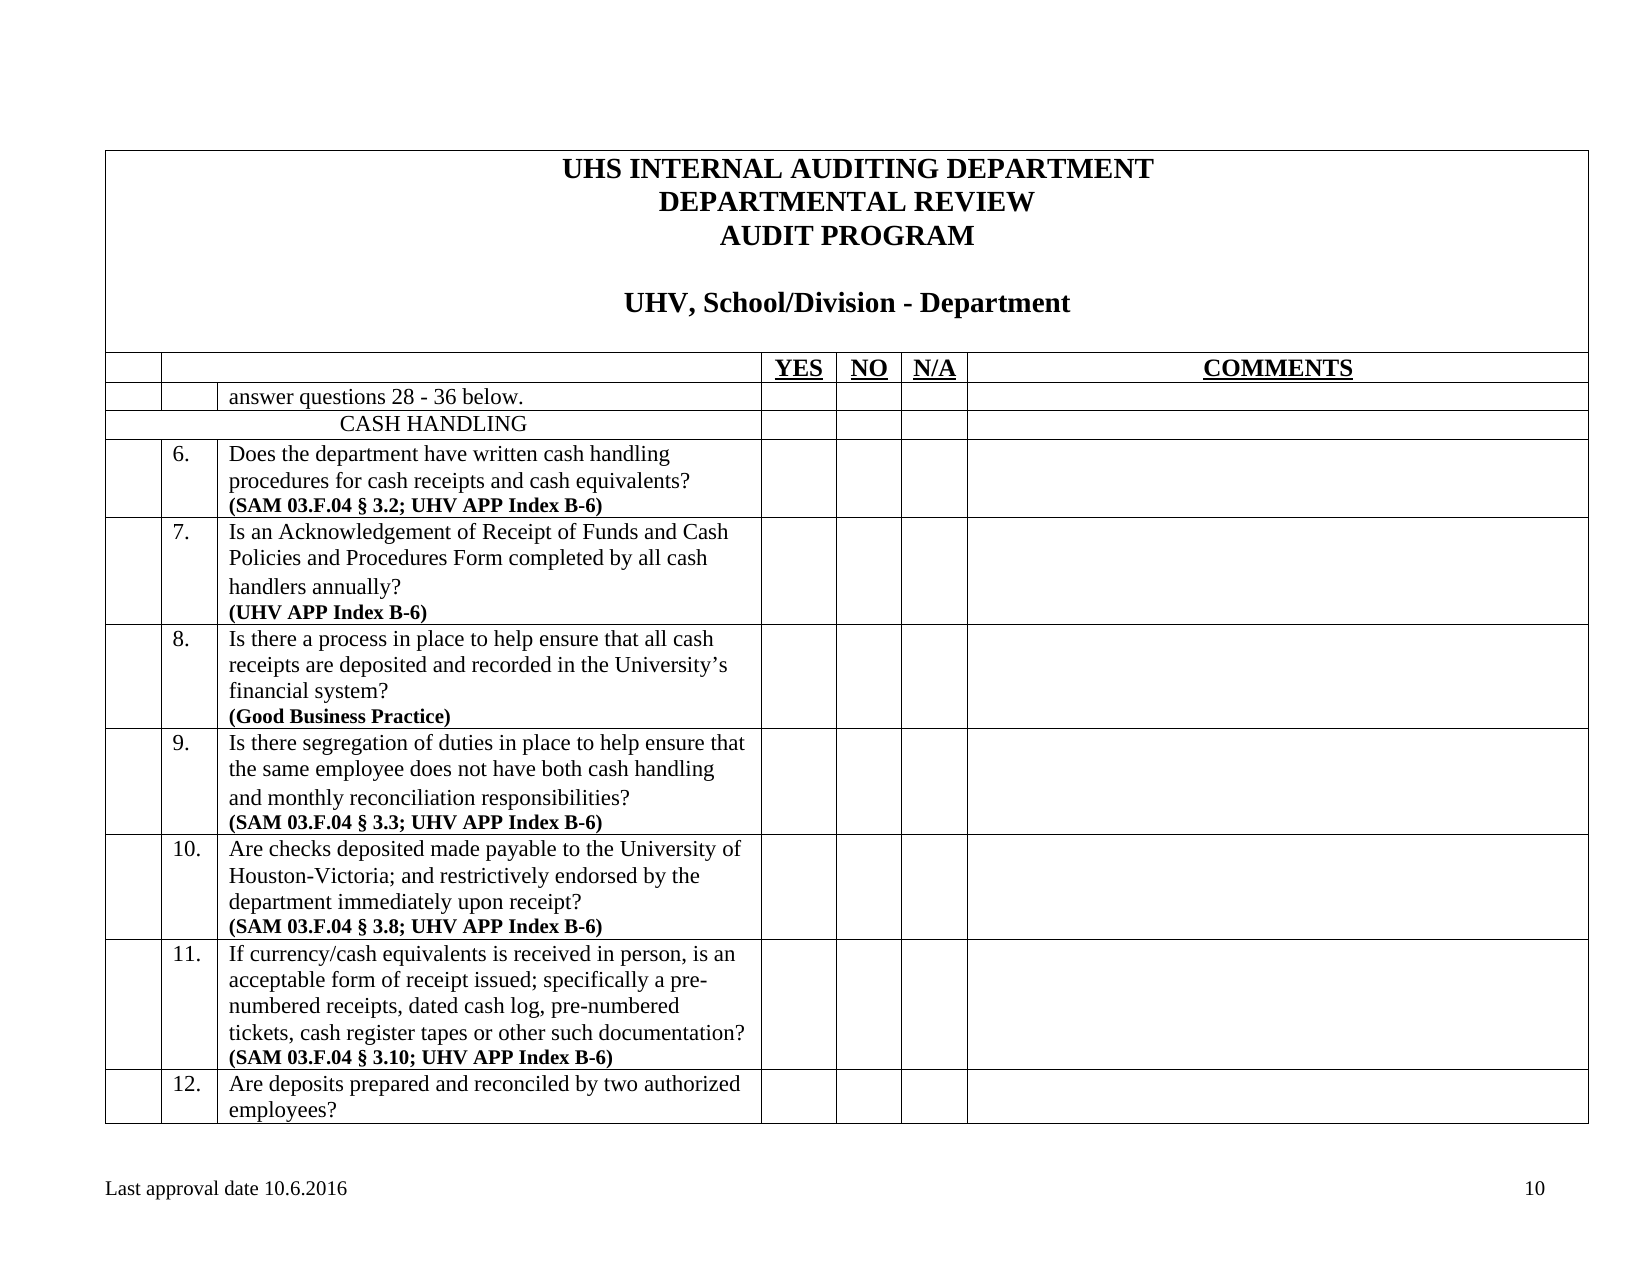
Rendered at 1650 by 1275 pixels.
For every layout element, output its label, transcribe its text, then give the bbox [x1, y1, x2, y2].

table_cell [106, 940, 161, 1069]
table_cell 10. [162, 835, 217, 938]
table_cell [837, 940, 901, 1069]
table_cell [968, 411, 1588, 439]
table_cell [762, 940, 836, 1069]
table_cell 6. [162, 440, 217, 517]
table_cell [162, 353, 761, 382]
table_cell YES [762, 353, 836, 382]
table_cell NO [837, 353, 901, 382]
table_cell Are deposits prepared and reconciled by two authorized employees? (SAM 03.F.04 § 3.14) [218, 1070, 761, 1123]
table_cell [106, 440, 161, 517]
table_cell [837, 835, 901, 938]
table_cell [837, 1070, 901, 1123]
table_cell [106, 835, 161, 938]
table_cell 11. [162, 940, 217, 1069]
table_cell [837, 383, 901, 409]
table_cell [902, 518, 967, 624]
table_cell 5. [162, 383, 217, 409]
table_cell [837, 729, 901, 834]
table_cell [902, 411, 967, 439]
table_cell Is there a process in place to help ensure that all cash receipts are deposited and recorded in the University’s financial system? (Good Business Practice) [218, 625, 761, 728]
table_cell Does the department have accounts receivable? If yes, answer questions 28 - 36 below. [218, 383, 761, 409]
table_cell [968, 729, 1588, 834]
table_cell [968, 440, 1588, 517]
table_cell [968, 940, 1588, 1069]
table_cell [968, 518, 1588, 624]
table_cell 12. [162, 1070, 217, 1123]
table_cell [106, 729, 161, 834]
table_cell If currency/cash equivalents is received in person, is an acceptable form of receipt issued; specifically a pre-numbered receipts, dated cash log, pre-numbered tickets, cash register tapes or other such documentation? (SAM 03.F.04 § 3.10; UHV APP Index B-6) [218, 940, 761, 1069]
table_cell [106, 383, 161, 409]
table_cell N/A [902, 353, 967, 382]
table_cell [106, 625, 161, 728]
table_cell [762, 411, 836, 439]
table_cell Does the department have written cash handling procedures for cash receipts and cash equivalents? (SAM 03.F.04 § 3.2; UHV APP Index B-6) [218, 440, 761, 517]
table_cell [968, 383, 1588, 409]
table_cell [902, 835, 967, 938]
table_cell [762, 518, 836, 624]
table_cell [762, 1070, 836, 1123]
table_cell Are checks deposited made payable to the University of Houston-Victoria; and restrictively endorsed by the department immediately upon receipt? (SAM 03.F.04 § 3.8; UHV APP Index B-6) [218, 835, 761, 938]
table_cell [106, 518, 161, 624]
table_cell Is there segregation of duties in place to help ensure that the same employee does not have both cash handling and monthly reconciliation responsibilities? (SAM 03.F.04 § 3.3; UHV APP Index B-6) [218, 729, 761, 834]
table_cell [902, 383, 967, 409]
table_cell [902, 729, 967, 834]
table_cell [837, 518, 901, 624]
table_cell CASH HANDLING [106, 411, 761, 439]
table_cell [106, 1070, 161, 1123]
table_cell [762, 729, 836, 834]
table_cell 7. [162, 518, 217, 624]
table_cell [968, 1070, 1588, 1123]
table_cell [902, 625, 967, 728]
table_cell COMMENTS [968, 353, 1588, 382]
table_cell [762, 835, 836, 938]
table_cell [968, 625, 1588, 728]
table_cell [762, 625, 836, 728]
table_header UHS INTERNAL AUDITING DEPARTMENT DEPARTMENTAL REVIEW AUDIT PROGRAM UHV, School/Division - Department [106, 151, 1588, 352]
table_cell [837, 411, 901, 439]
table_cell [902, 1070, 967, 1123]
table_cell 9. [162, 729, 217, 834]
table_cell [106, 353, 161, 382]
table_cell [902, 440, 967, 517]
table_cell [902, 940, 967, 1069]
table_cell [968, 835, 1588, 938]
table_cell 8. [162, 625, 217, 728]
table_cell [837, 625, 901, 728]
table_cell [837, 440, 901, 517]
table_cell Is an Acknowledgement of Receipt of Funds and Cash Policies and Procedures Form completed by all cash handlers annually? (UHV APP Index B-6) [218, 518, 761, 624]
table_cell [762, 383, 836, 409]
table_cell [762, 440, 836, 517]
